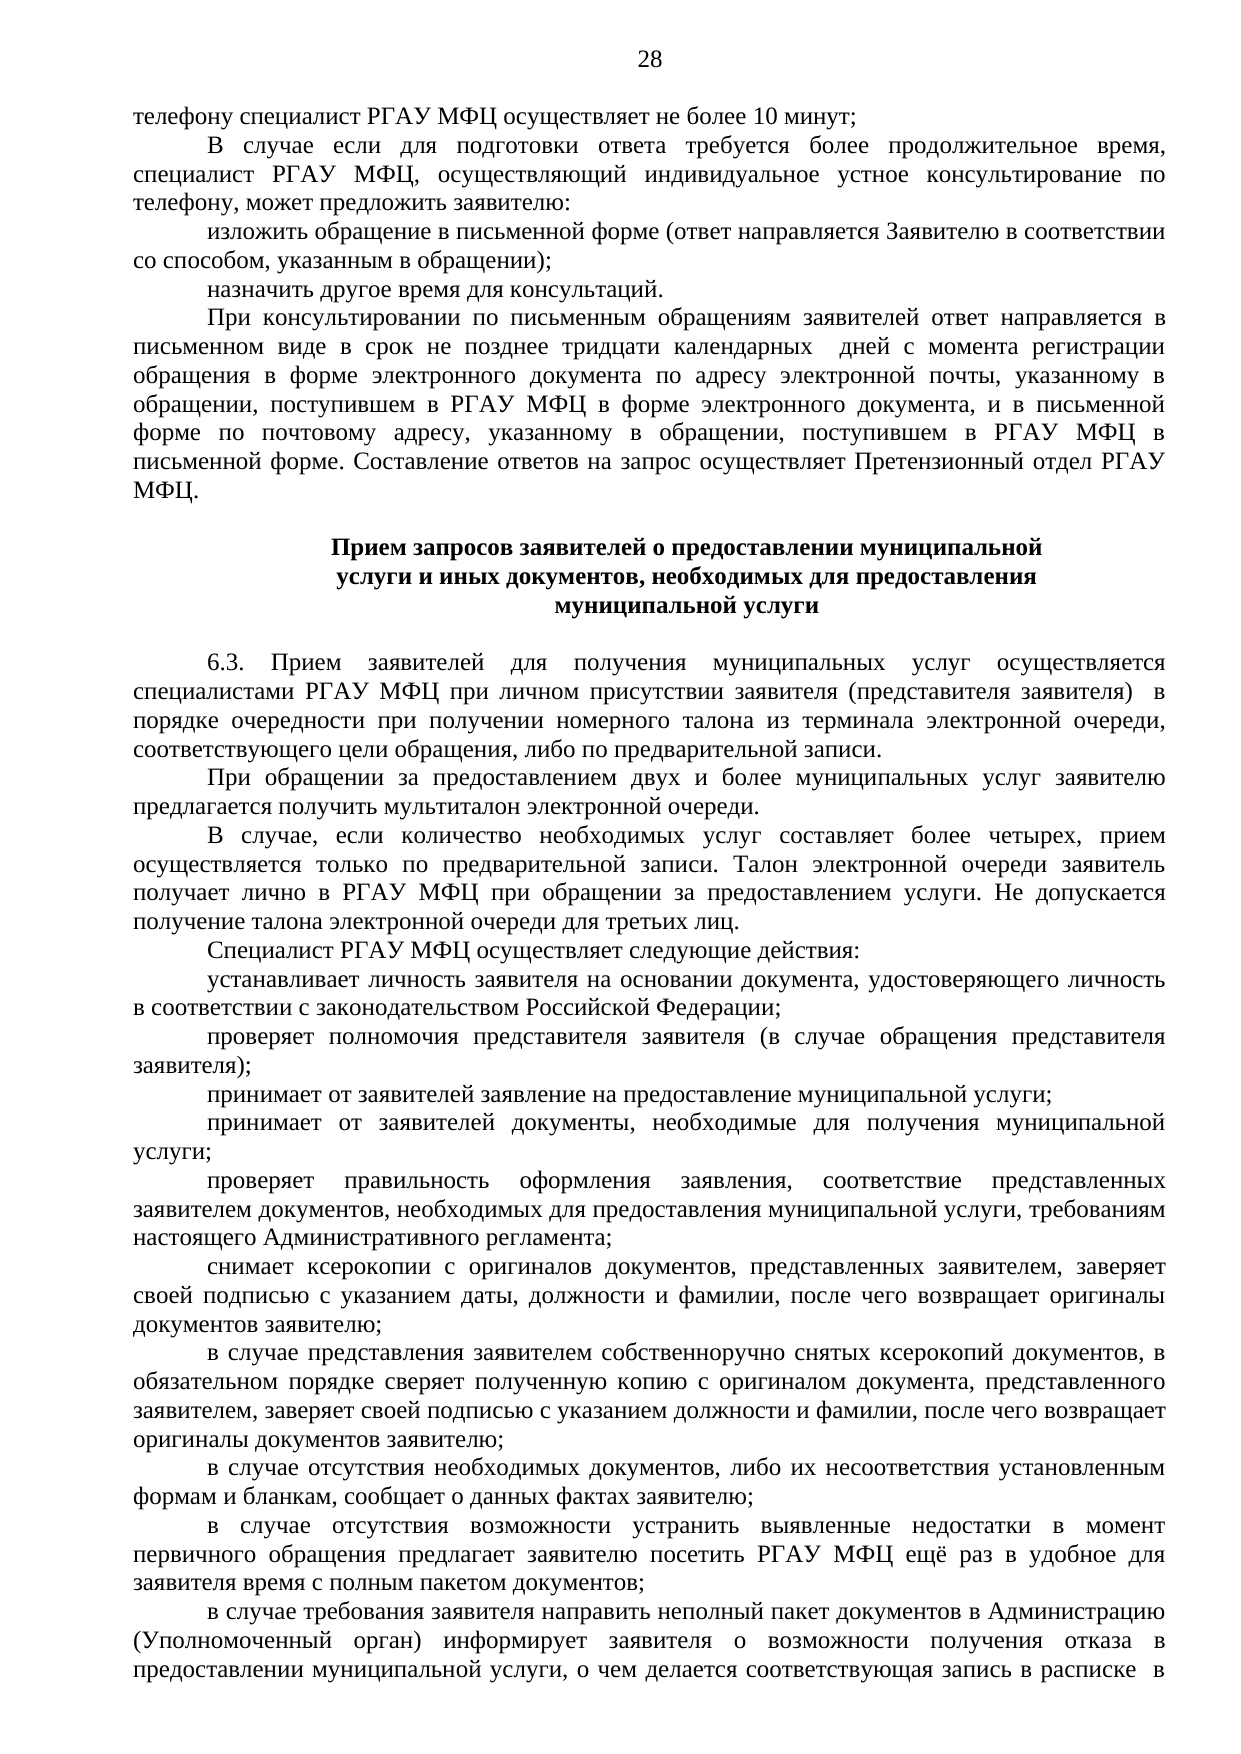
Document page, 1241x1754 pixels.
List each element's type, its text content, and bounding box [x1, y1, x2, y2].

text принимает от заявителей заявление на предоставление муниципальной услуги; [133, 1079, 1167, 1107]
text При консультировании по письменным обращениям заявителей ответ направляется в письменном виде в срок не позднее тридцати календарных дней с момента регистрации обращения в форме электронного документа по адресу электронной почты, указанному в обращении, поступившем в РГАУ МФЦ в форме электронного документа, и в письменной форме по почтовому адресу, указанному в обращении, поступившем в РГАУ МФЦ в письменной форме. Составление ответов на запрос осуществляет Претензионный отдел РГАУ МФЦ. [133, 302, 1167, 504]
text в случае представления заявителем собственноручно снятых ксерокопий документов, в обязательном порядке сверяет полученную копию с оригиналом документа, представленного заявителем, заверяет своей подписью с указанием должности и фамилии, после чего возвращает оригиналы документов заявителю; [133, 1337, 1167, 1452]
text услуги и иных документов, необходимых для предоставления [133, 561, 1167, 590]
text принимает от заявителей документы, необходимые для получения муниципальной услуги; [133, 1107, 1167, 1165]
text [133, 1596, 1167, 1682]
text изложить обращение в письменной форме (ответ направляется Заявителю в соответствии со способом, указанным в обращении); [133, 216, 1167, 274]
text Прием запросов заявителей о предоставлении муниципальной [133, 532, 1167, 561]
text проверяет правильность оформления заявления, соответствие представленных заявителем документов, необходимых для предоставления муниципальной услуги, требованиям настоящего Административного регламента; [133, 1165, 1167, 1251]
text устанавливает личность заявителя на основании документа, удостоверяющего личность в соответствии с законодательством Российской Федерации; [133, 964, 1167, 1021]
text назначить другое время для консультаций. [133, 274, 1167, 302]
text 6.3. Прием заявителей для получения муниципальных услуг осуществляется специалистами РГАУ МФЦ при личном присутствии заявителя (представителя заявителя) в порядке очередности при получении номерного талона из терминала электронной очереди, соответствующего цели обращения, либо по предварительной записи. [133, 647, 1167, 762]
text проверяет полномочия представителя заявителя (в случае обращения представителя заявителя); [133, 1021, 1167, 1079]
text В случае, если количество необходимых услуг составляет более четырех, прием осуществляется только по предварительной записи. Талон электронной очереди заявитель получает лично в РГАУ МФЦ при обращении за предоставлением услуги. Не допускается получение талона электронной очереди для третьих лиц. [133, 820, 1167, 935]
text муниципальной услуги [133, 590, 1167, 619]
text В случае если для подготовки ответа требуется более продолжительное время, специалист РГАУ МФЦ, осуществляющий индивидуальное устное консультирование по телефону, может предложить заявителю: [133, 130, 1167, 216]
text в случае отсутствия необходимых документов, либо их несоответствия установленным формам и бланкам, сообщает о данных фактах заявителю; [133, 1452, 1167, 1510]
text в случае отсутствия возможности устранить выявленные недостатки в момент первичного обращения предлагает заявителю посетить РГАУ МФЦ ещё раз в удобное для заявителя время с полным пакетом документов; [133, 1510, 1167, 1596]
text При обращении за предоставлением двух и более муниципальных услуг заявителю предлагается получить мультиталон электронной очереди. [133, 762, 1167, 820]
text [133, 101, 1167, 130]
text снимает ксерокопии с оригиналов документов, представленных заявителем, заверяет своей подписью с указанием даты, должности и фамилии, после чего возвращает оригиналы документов заявителю; [133, 1251, 1167, 1337]
text Специалист РГАУ МФЦ осуществляет следующие действия: [133, 935, 1167, 964]
